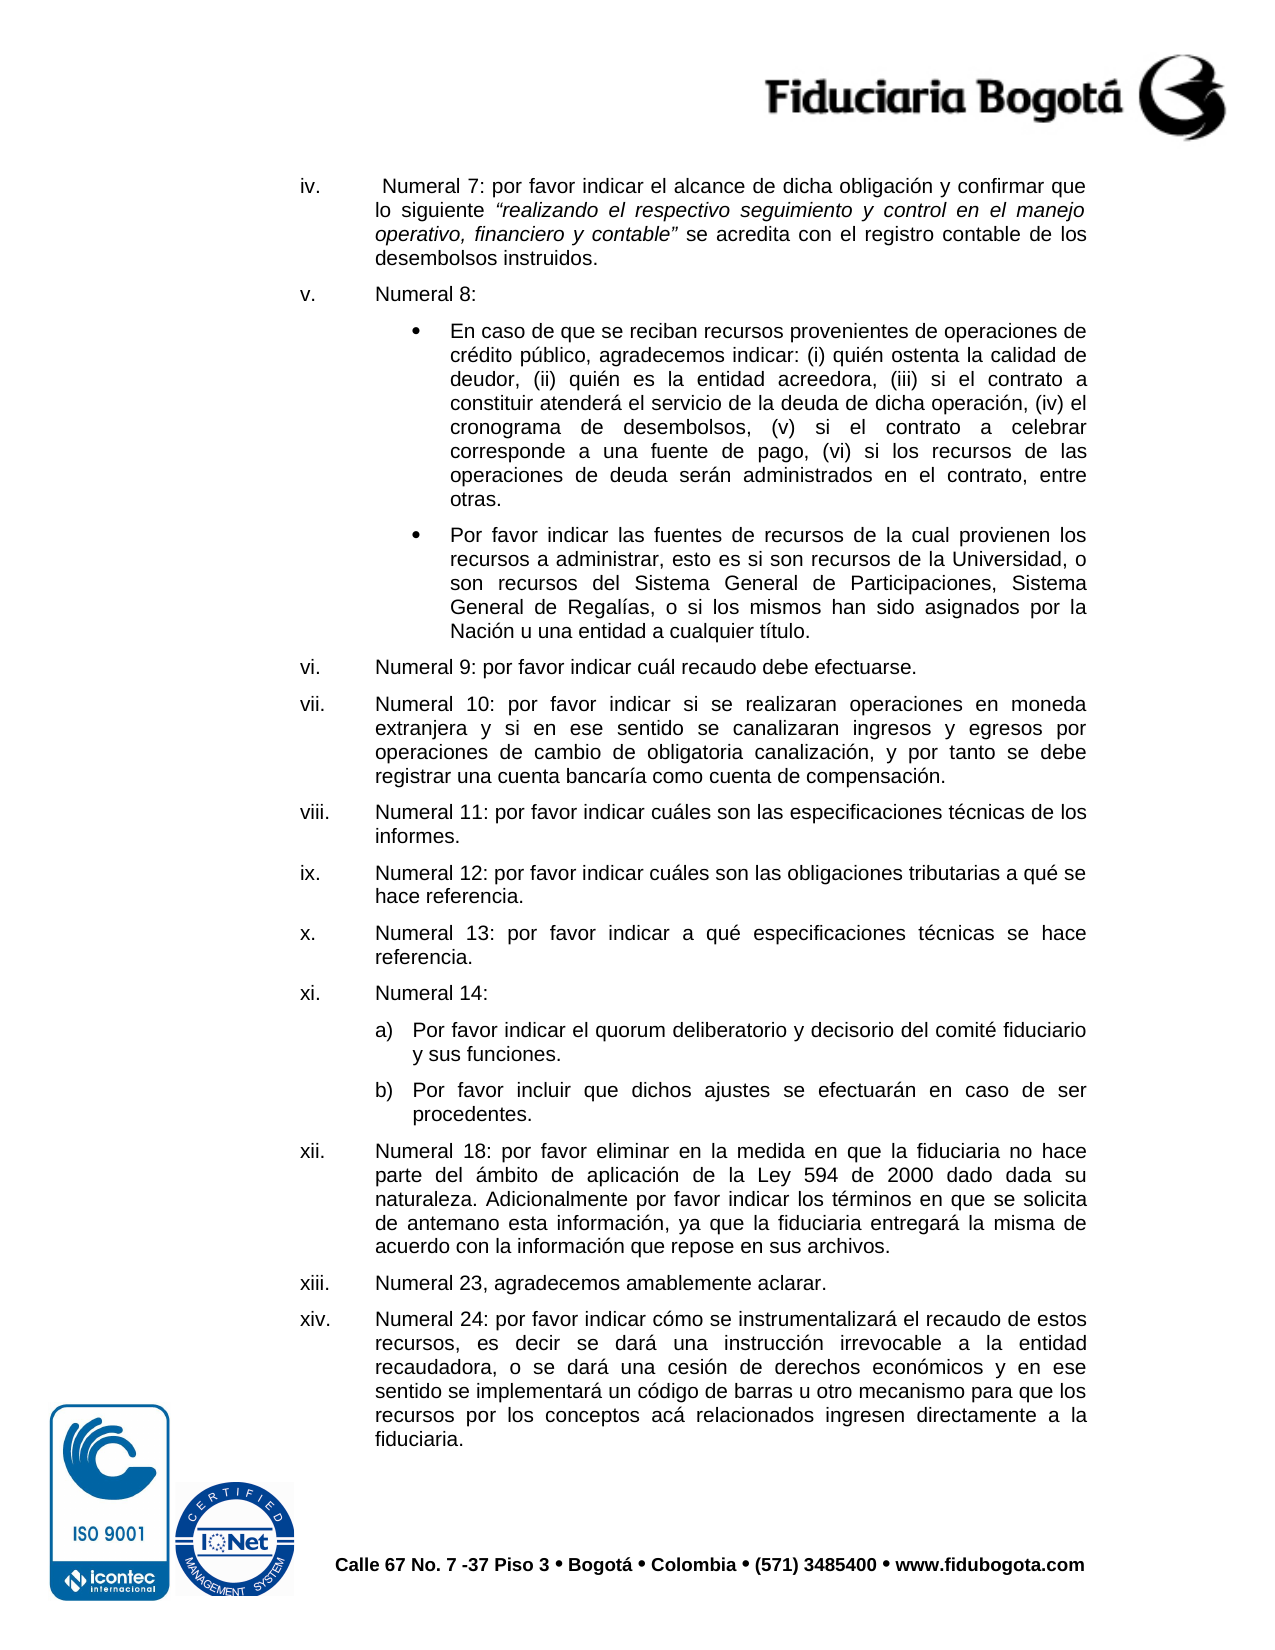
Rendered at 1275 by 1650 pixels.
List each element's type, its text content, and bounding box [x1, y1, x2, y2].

list Numeral 14: [300, 981, 1088, 1005]
list Numeral 13: por favor indicar a qué especificaciones técnicas se hace referencia. [300, 921, 1088, 969]
list Numeral 7: por favor indicar el alcance de dicha obligación y confirmar que lo siguiente “realizando el respectivo seguimiento y control en el manejo operativo, financiero y contable” se acredita con el registro contable de los desembolsos instruidos. [300, 174, 1088, 269]
list En caso de que se reciban recursos provenientes de operaciones de crédito público, agradecemos indicar: (i) quién ostenta la calidad de deudor, (ii) quién es la entidad acreedora, (iii) si el contrato a constituir atenderá el servicio de la deuda de dicha operación, (iv) el cronograma de desembolsos, (v) si el contrato a celebrar corresponde a una fuente de pago, (vi) si los recursos de las operaciones de deuda serán administrados en el contrato, entre otras. [412, 318, 1088, 510]
list Numeral 10: por favor indicar si se realizaran operaciones en moneda extranjera y si en ese sentido se canalizaran ingresos y egresos por operaciones de cambio de obligatoria canalización, y por tanto se debe registrar una cuenta bancaría como cuenta de compensación. [300, 692, 1088, 787]
list Numeral 8: [300, 282, 1088, 306]
picture [700, 39, 1275, 154]
list Numeral 11: por favor indicar cuáles son las especificaciones técnicas de los informes. [300, 800, 1088, 848]
picture [175, 1482, 295, 1596]
list Numeral 12: por favor indicar cuáles son las obligaciones tributarias a qué se hace referencia. [300, 860, 1088, 908]
list Por favor indicar el quorum deliberatorio y decisorio del comité fiduciario y sus funciones. [375, 1018, 1088, 1066]
list Por favor indicar las fuentes de recursos de la cual provienen los recursos a administrar, esto es si son recursos de la Universidad, o son recursos del Sistema General de Participaciones, Sistema General de Regalías, o si los mismos han sido asignados por la Nación u una entidad a cualquier título. [412, 523, 1088, 643]
list Numeral 18: por favor eliminar en la medida en que la fiduciaria no hace parte del ámbito de aplicación de la Ley 594 de 2000 dado dada su naturaleza. Adicionalmente por favor indicar los términos en que se solicita de antemano esta información, ya que la fiduciaria entregará la misma de acuerdo con la información que repose en sus archivos. [300, 1138, 1088, 1258]
list Por favor incluir que dichos ajustes se efectuarán en caso de ser procedentes. [375, 1078, 1088, 1126]
list Numeral 23, agradecemos amablemente aclarar. [300, 1271, 1088, 1295]
list Numeral 24: por favor indicar cómo se instrumentalizará el recaudo de estos recursos, es decir se dará una instrucción irrevocable a la entidad recaudadora, o se dará una cesión de derechos económicos y en ese sentido se implementará un código de barras u otro mecanismo para que los recursos por los conceptos acá relacionados ingresen directamente a la fiduciaria. [300, 1307, 1088, 1451]
list Numeral 9: por favor indicar cuál recaudo debe efectuarse. [300, 655, 1088, 679]
